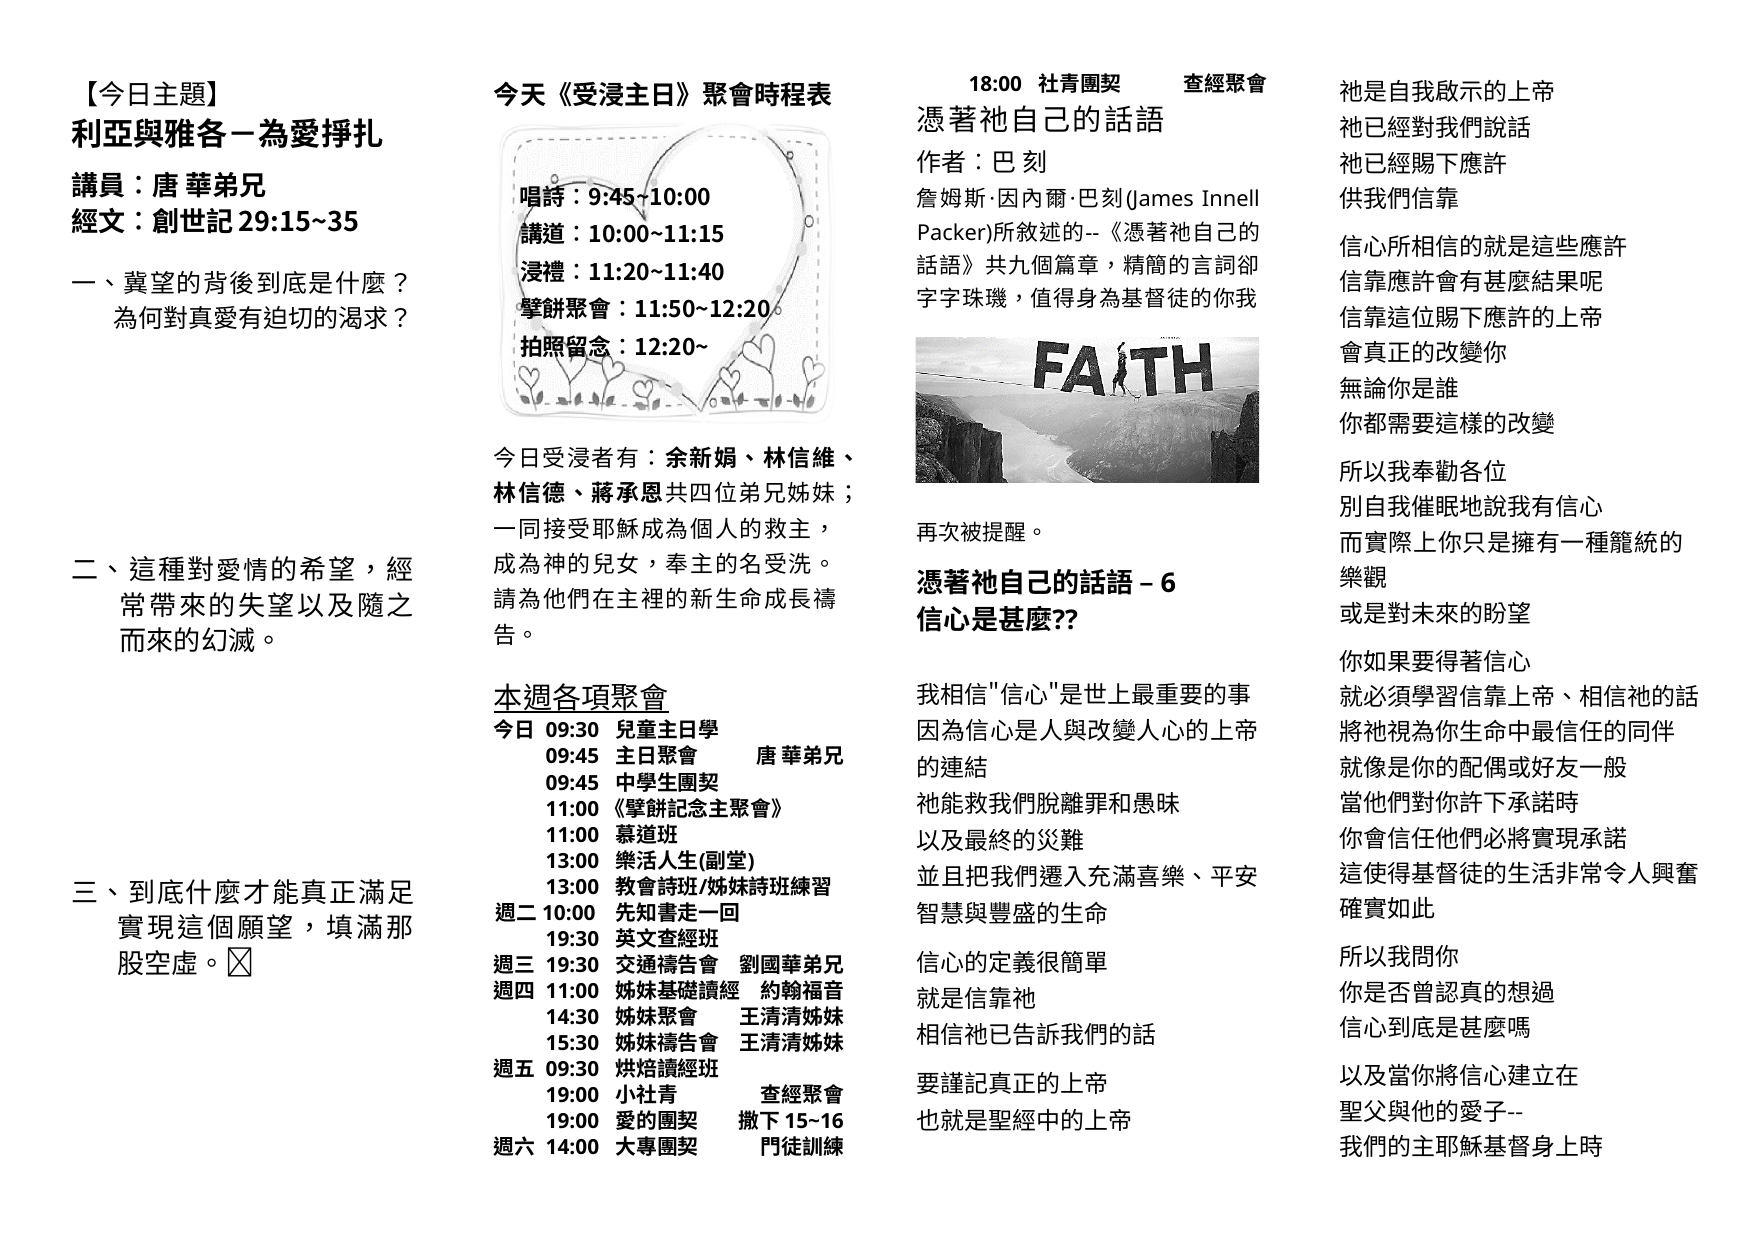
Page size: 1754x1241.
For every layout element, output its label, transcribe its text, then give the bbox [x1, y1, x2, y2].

text 這使得基督徒的生活非常令人興奮 [1339, 854, 1706, 889]
text 週四 11:00 姊妹基礎讀經 約翰福音 [494, 977, 837, 1003]
text 所以我奉勸各位 [1339, 452, 1683, 487]
text 15:30 姊妹禱告會 王清清姊妹 [494, 1029, 837, 1056]
text 所以我問你 [1339, 937, 1683, 973]
text 信心的定義很簡單 [917, 942, 1260, 978]
text 要謹記真正的上帝 [917, 1064, 1260, 1100]
text 別自我催眠地說我有信心 [1339, 487, 1683, 523]
text 祂已經對我們說話 [1339, 107, 1683, 144]
text 19:30 英文查經班 [494, 925, 837, 951]
text 11:00 慕道班 [494, 821, 837, 847]
text 我們的主耶穌基督身上時 [1339, 1127, 1683, 1162]
text 或是對未來的盼望 [1339, 594, 1683, 629]
text 今日 09:30 兒童主日學 [494, 717, 837, 743]
text 13:00 教會詩班/姊妹詩班練習 [494, 873, 837, 899]
text 並且把我們遷入充滿喜樂、平安、智慧與豐盛的生命 [917, 856, 1260, 929]
text 19:00 愛的團契 撒下15~16 [494, 1108, 837, 1134]
text 你會信任他們必將實現承諾 [1339, 819, 1683, 854]
text 今日受浸者有：余新娟、林信維、林信德、蔣承恩共四位弟兄姊妹；一同接受耶穌成為個人的救主，成為神的兒女，奉主的名受洗。請為他們在主裡的新生命成長禱告。 [494, 438, 837, 650]
text 當他們對你許下承諾時 [1339, 783, 1683, 819]
text 09:45 中學生團契 [494, 769, 837, 795]
text 週二 10:00 先知書走一回 [494, 899, 837, 925]
text 憑著祂自己的話語 [917, 97, 1260, 138]
text 我相信"信心"是世上最重要的事 [917, 674, 1260, 711]
text 本週各項聚會 [494, 675, 837, 717]
text 講員︰唐 華弟兄 [71, 162, 414, 203]
picture [522, 147, 809, 175]
text 週三 19:30 交通禱告會 劉國華弟兄 [494, 951, 837, 977]
text 經文︰創世記29:15~35 [71, 203, 414, 239]
text 09:45 主日聚會 唐 華弟兄 [494, 743, 837, 769]
text 信心到底是甚麼嗎 [1339, 1008, 1683, 1044]
text 週六 14:00 大專團契 門徒訓練 [494, 1134, 837, 1160]
text 你如果要得著信心 [1339, 642, 1683, 677]
text 拍照留念︰12:20~ [494, 325, 837, 362]
text 週五 09:30 烘焙讀經班 [494, 1056, 837, 1082]
text 利亞與雅各－為愛掙扎 [71, 112, 414, 154]
text 將祂視為你生命中最信任的同伴 [1339, 712, 1683, 748]
text 詹姆斯·因內爾·巴刻(James Innell Packer)所敘述的--《憑著祂自己的話語》共九個篇章，精簡的言詞卻字字珠璣，值得身為基督徒的你我，再次被提醒。 [917, 180, 1260, 337]
text 無論你是誰 [1339, 369, 1683, 404]
text 就像是你的配偶或好友一般 [1339, 748, 1683, 783]
text 今天《受浸主日》聚會時程表 [494, 71, 837, 112]
text 會真正的改變你 [1339, 333, 1683, 369]
text 以及最終的災難 [917, 820, 1260, 856]
text 信靠應許會有甚麼結果呢 [1339, 262, 1683, 298]
text 作者︰巴 刻 [917, 138, 1260, 180]
text 擘餅聚會︰11:50~12:20 [494, 287, 837, 325]
text 信靠這位賜下應許的上帝 [1339, 298, 1683, 333]
text 以及當你將信心建立在 [1339, 1056, 1683, 1092]
text 供我們信靠 [1339, 179, 1683, 214]
text 信心是甚麼?? [917, 601, 1260, 636]
text 浸禮︰11:20~11:40 [494, 250, 837, 287]
text 13:00 樂活人生(副堂) [494, 847, 837, 873]
text 18:00 社青團契 查經聚會 [917, 71, 1260, 97]
text 因為信心是人與改變人心的上帝的連結 [917, 711, 1260, 783]
text 你都需要這樣的改變 [1339, 404, 1683, 439]
text 也就是聖經中的上帝 [917, 1100, 1260, 1137]
text 而實際上你只是擁有一種籠統的樂觀 [1339, 523, 1683, 594]
text 就是信靠祂 [917, 978, 1260, 1015]
text 講道︰10:00~11:15 [494, 212, 837, 250]
text 【今日主題】 [71, 71, 414, 112]
text 就必須學習信靠上帝、相信祂的話 [1339, 677, 1706, 712]
text 祂已經賜下應許 [1339, 144, 1683, 179]
text 三、到底什麼才能真正滿足實現這個願望，填滿那股空虛。 [71, 874, 414, 980]
text 祂能救我們脫離罪和愚昧 [917, 783, 1260, 820]
text 確實如此 [1339, 889, 1683, 925]
text 聖父與他的愛子-- [1339, 1092, 1683, 1127]
picture [522, 362, 809, 400]
text 11:00 《擘餅記念主聚會》 [494, 795, 837, 821]
picture [915, 337, 1260, 483]
text 一、冀望的背後到底是什麼？為何對真愛有迫切的渴求？ [71, 264, 414, 334]
text 憑著祂自己的話語 – 6 [917, 559, 1260, 601]
text 你是否曾認真的想過 [1339, 973, 1683, 1008]
text 祂是自我啟示的上帝 [1339, 71, 1683, 107]
text 詹姆斯·因內爾·巴刻(James Innell Packer)所敘述的--《憑著祂自己的話語》共九個篇章，精簡的言詞卻字字珠璣，值得身為基督徒的你我，再次被提醒。 [917, 483, 1260, 547]
text 信心所相信的就是這些應許 [1339, 227, 1683, 262]
text 相信祂已告訴我們的話 [917, 1015, 1260, 1051]
text 19:00 小社青 查經聚會 [494, 1082, 837, 1108]
text 二、這種對愛情的希望，經常帶來的失望以及隨之而來的幻滅。 [71, 551, 414, 657]
text 唱詩︰9:45~10:00 [494, 175, 837, 212]
text 14:30 姊妹聚會 王清清姊妹 [494, 1003, 837, 1029]
